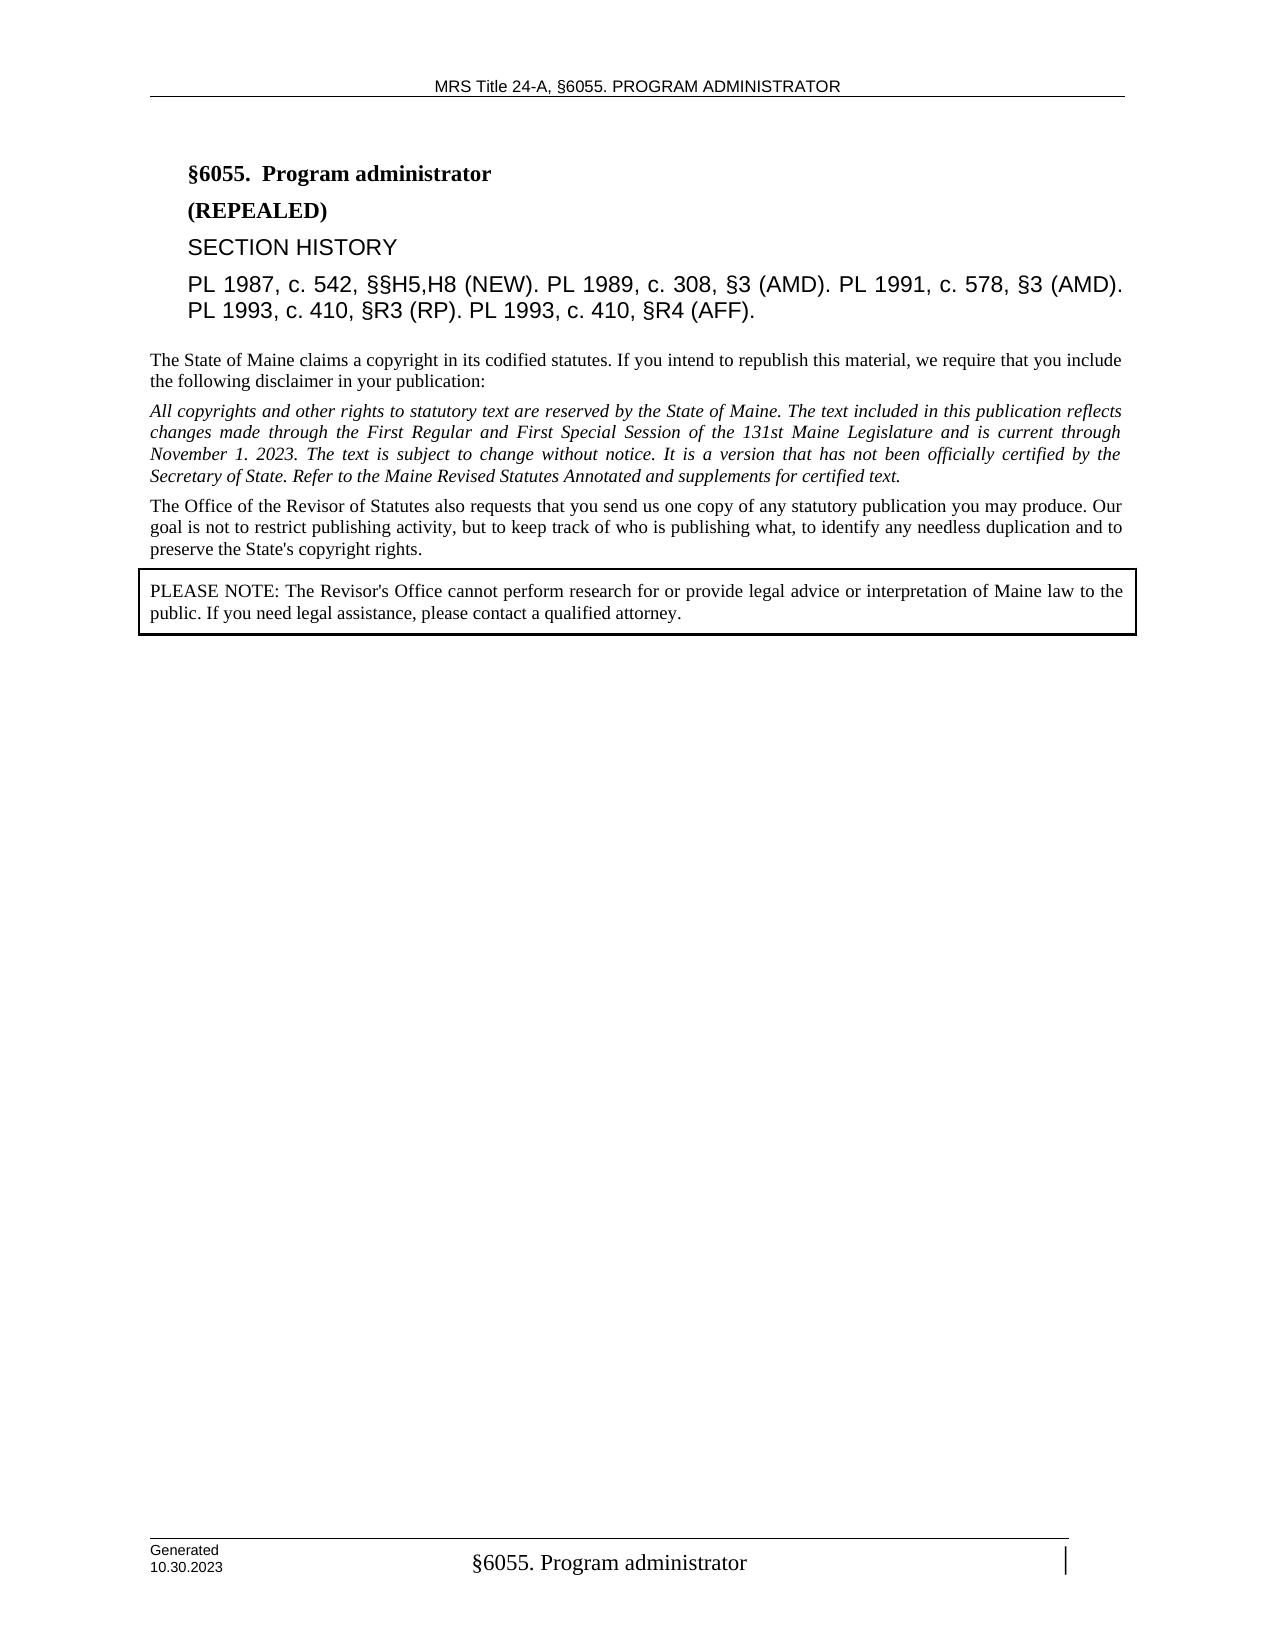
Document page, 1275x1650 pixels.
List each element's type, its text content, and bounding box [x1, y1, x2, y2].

text PL 1987, c. 542, §§H5,H8 (NEW). PL 1989, c. 308, §3 (AMD). PL 1991, c. 578, §3 (AMD). PL 1993, c. 410, §R3 (RP). PL 1993, c. 410, §R4 (AFF). [187, 271, 1125, 323]
text All copyrights and other rights to statutory text are reserved by the State of Maine. The text included in this publication reflects changes made through the First Regular and First Special Session of the 131st Maine Legislature and is current through November 1. 2023 . The text is subject to change without notice. It is a version that has not been officially certified by the Secretary of State. Refer to the Maine Revised Statutes Annotated and supplements for certified text. [150, 400, 1125, 486]
text §6055. Program administrator [187, 160, 1125, 187]
text SECTION HISTORY [187, 234, 1125, 260]
text The Office of the Revisor of Statutes also requests that you send us one copy of any statutory publication you may produce. Our goal is not to restrict publishing activity, but to keep track of who is publishing what, to identify any needless duplication and to preserve the State's copyright rights. [150, 494, 1125, 559]
text PLEASE NOTE: The Revisor's Office cannot perform research for or provide legal advice or interpretation of Maine law to the public. If you need legal assistance, please contact a qualified attorney. [140, 570, 1135, 633]
text The State of Maine claims a copyright in its codified statutes. If you intend to republish this material, we require that you include the following disclaimer in your publication: [150, 348, 1125, 392]
text (REPEALED) [187, 197, 1125, 223]
